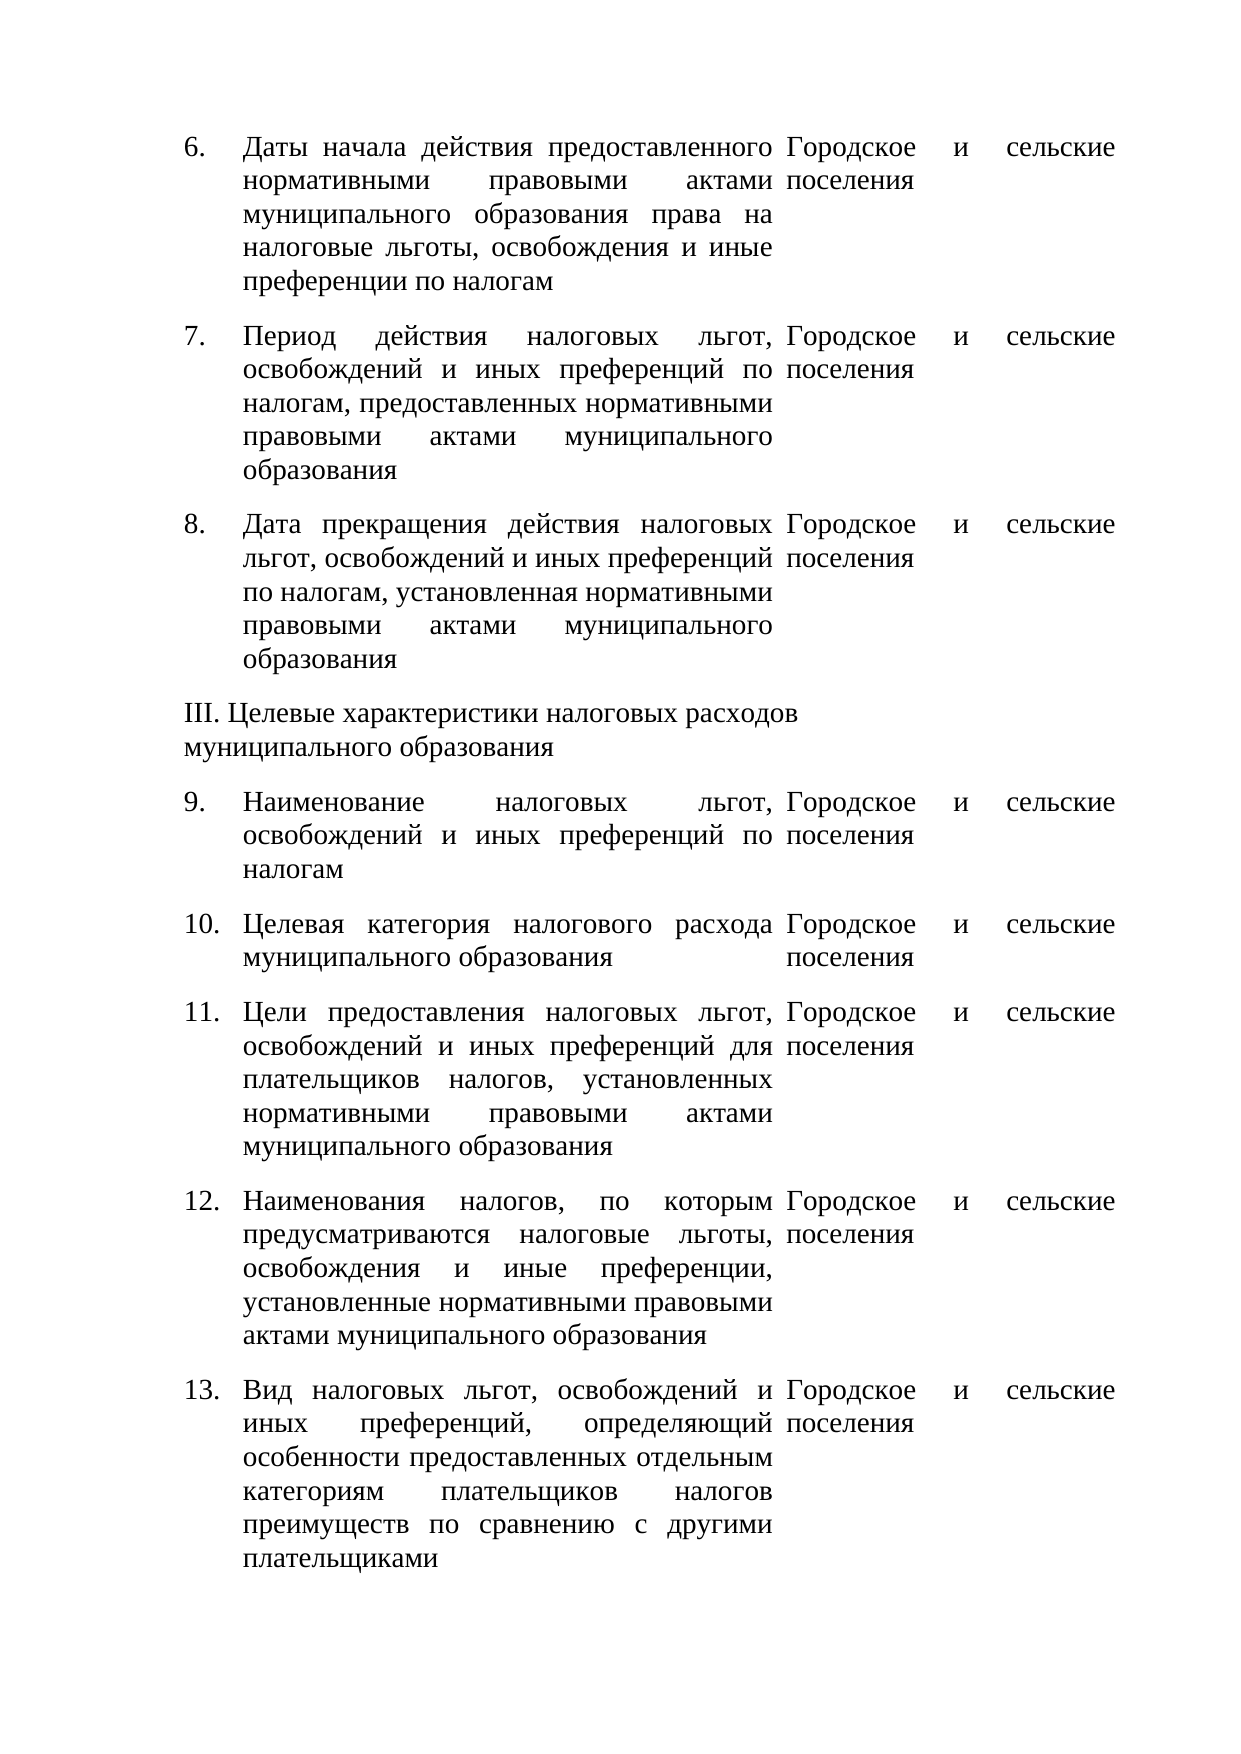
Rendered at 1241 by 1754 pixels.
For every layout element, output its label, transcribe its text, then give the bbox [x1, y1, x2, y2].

table_cell Городское и сельские поселения [780, 1173, 1122, 1361]
table_cell 9. [177, 773, 236, 895]
table_cell Городское и сельские поселения [780, 895, 1122, 983]
table_cell 7. [177, 307, 236, 496]
table_cell Вид налоговых льгот, освобождений и иных преференций, определяющий особенности предоставленных отдельным категориям плательщиков налогов преимуществ по сравнению с другими плательщиками [236, 1361, 779, 1584]
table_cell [780, 118, 1122, 307]
table_cell 8. [177, 496, 236, 685]
table_cell 12. [177, 1173, 236, 1361]
table_cell Цели предоставления налоговых льгот, освобождений и иных преференций для плательщиков налогов, установленных нормативными правовыми актами муниципального образования [236, 984, 779, 1172]
table_cell Период действия налоговых льгот, освобождений и иных преференций по налогам, предоставленных нормативными правовыми актами муниципального образования [236, 307, 779, 496]
table_cell Дата прекращения действия налоговых льгот, освобождений и иных преференций по налогам, установленная нормативными правовыми актами муниципального образования [236, 496, 779, 685]
table_cell Городское и сельские поселения [780, 773, 1122, 895]
table_cell Наименования налогов, по которым предусматриваются налоговые льготы, освобождения и иные преференции, установленные нормативными правовыми актами муниципального образования [236, 1173, 779, 1361]
table_cell 11. [177, 984, 236, 1172]
table_cell 10. [177, 895, 236, 983]
table_cell 6. [177, 118, 236, 307]
table_cell 13. [177, 1361, 236, 1584]
table_cell Городское и сельские поселения [780, 984, 1122, 1172]
table_cell Целевая категория налогового расхода муниципального образования [236, 895, 779, 983]
table_cell Городское и сельские поселения [780, 307, 1122, 496]
table_cell Городское и сельские поселения [780, 496, 1122, 685]
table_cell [780, 1361, 1122, 1584]
table_cell Даты начала действия предоставленного нормативными правовыми актами муниципального образования права на налоговые льготы, освобождения и иные преференции по налогам [236, 118, 779, 307]
table_cell III. Целевые характеристики налоговых расходов муниципального образования [177, 685, 1122, 773]
table_cell Наименование налоговых льгот, освобождений и иных преференций по налогам [236, 773, 779, 895]
